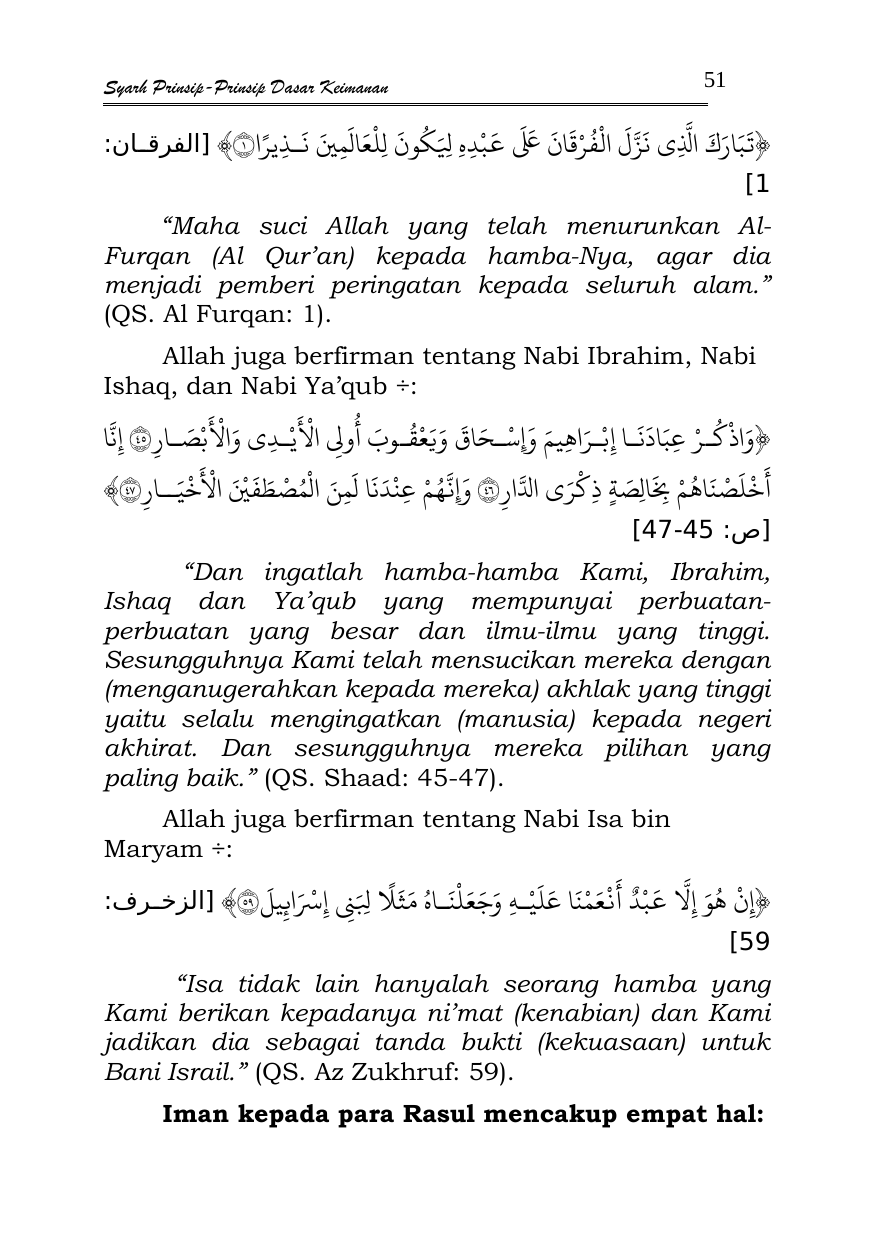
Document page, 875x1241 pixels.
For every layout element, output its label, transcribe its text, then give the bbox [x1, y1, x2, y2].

text “Isa tidak lain hanyalah seorang hamba yang Kami berikan kepadanya ni’mat (kenabian) dan Kami jadikan dia sebagai tanda bukti (kekuasaan) untuk Bani Israil.” (QS. Az Zukhruf: 59). [103, 968, 771, 1086]
text ﴿وَاذْكُرْ عِبَادَنَا إِبْرَاهِيمَ وَإِسْحَاقَ وَيَعْقُوبَ أُولِي الْأَيْدِي وَالْأَبْصَارِ٤٥ إِنَّا أَخْلَصْنَاهُمْ بِخَالِصَةٍ ذِكْرَى الدَّارِ٤٦ وَإِنَّهُمْ عِنْدَنَا لَمِنَ الْمُصْطَفَيْنَ الْأَخْيَارِ٤٧﴾ [ص: 45-47] [103, 412, 771, 544]
text Allah juga berfirman tentang Nabi Ibrahim, Nabi Ishaq, dan Nabi Ya’qub ÷: [103, 341, 771, 400]
text “Dan ingatlah hamba-hamba Kami, Ibrahim, Ishaq dan Ya’qub yang mempunyai perbuatan-perbuatan yang besar dan ilmu-ilmu yang tinggi. Sesungguhnya Kami telah mensucikan mereka dengan (menganugerahkan kepada mereka) akhlak yang tinggi yaitu selalu mengingatkan (manusia) kepada negeri akhirat. Dan sesungguhnya mereka pilihan yang paling baik.” (QS. Shaad: 45-47). [103, 557, 771, 792]
text Allah juga berfirman tentang Nabi Isa bin Maryam ÷: [103, 804, 771, 863]
text ﴿تَبَارَكَ الَّذِي نَزَّلَ الْفُرْقَانَ عَلَى عَبْدِهِ لِيَكُونَ لِلْعَالَمِينَ نَذِيرًا١﴾ [الفرقان: 1] [103, 118, 771, 199]
text ﴿إِنْ هُوَ إِلَّا عَبْدٌ أَنْعَمْنَا عَلَيْهِ وَجَعَلْنَاهُ مَثَلًا لِبَنِي إِسْرَائِيلَ٥٩﴾ [الزخرف: 59] [103, 876, 771, 956]
text “Maha suci Allah yang telah menurunkan Al-Furqan (Al Qur’an) kepada hamba-Nya, agar dia menjadi pemberi peringatan kepada seluruh alam.” (QS. Al Furqan: 1). [103, 211, 771, 329]
text Iman kepada para Rasul mencakup empat hal: [103, 1098, 771, 1128]
